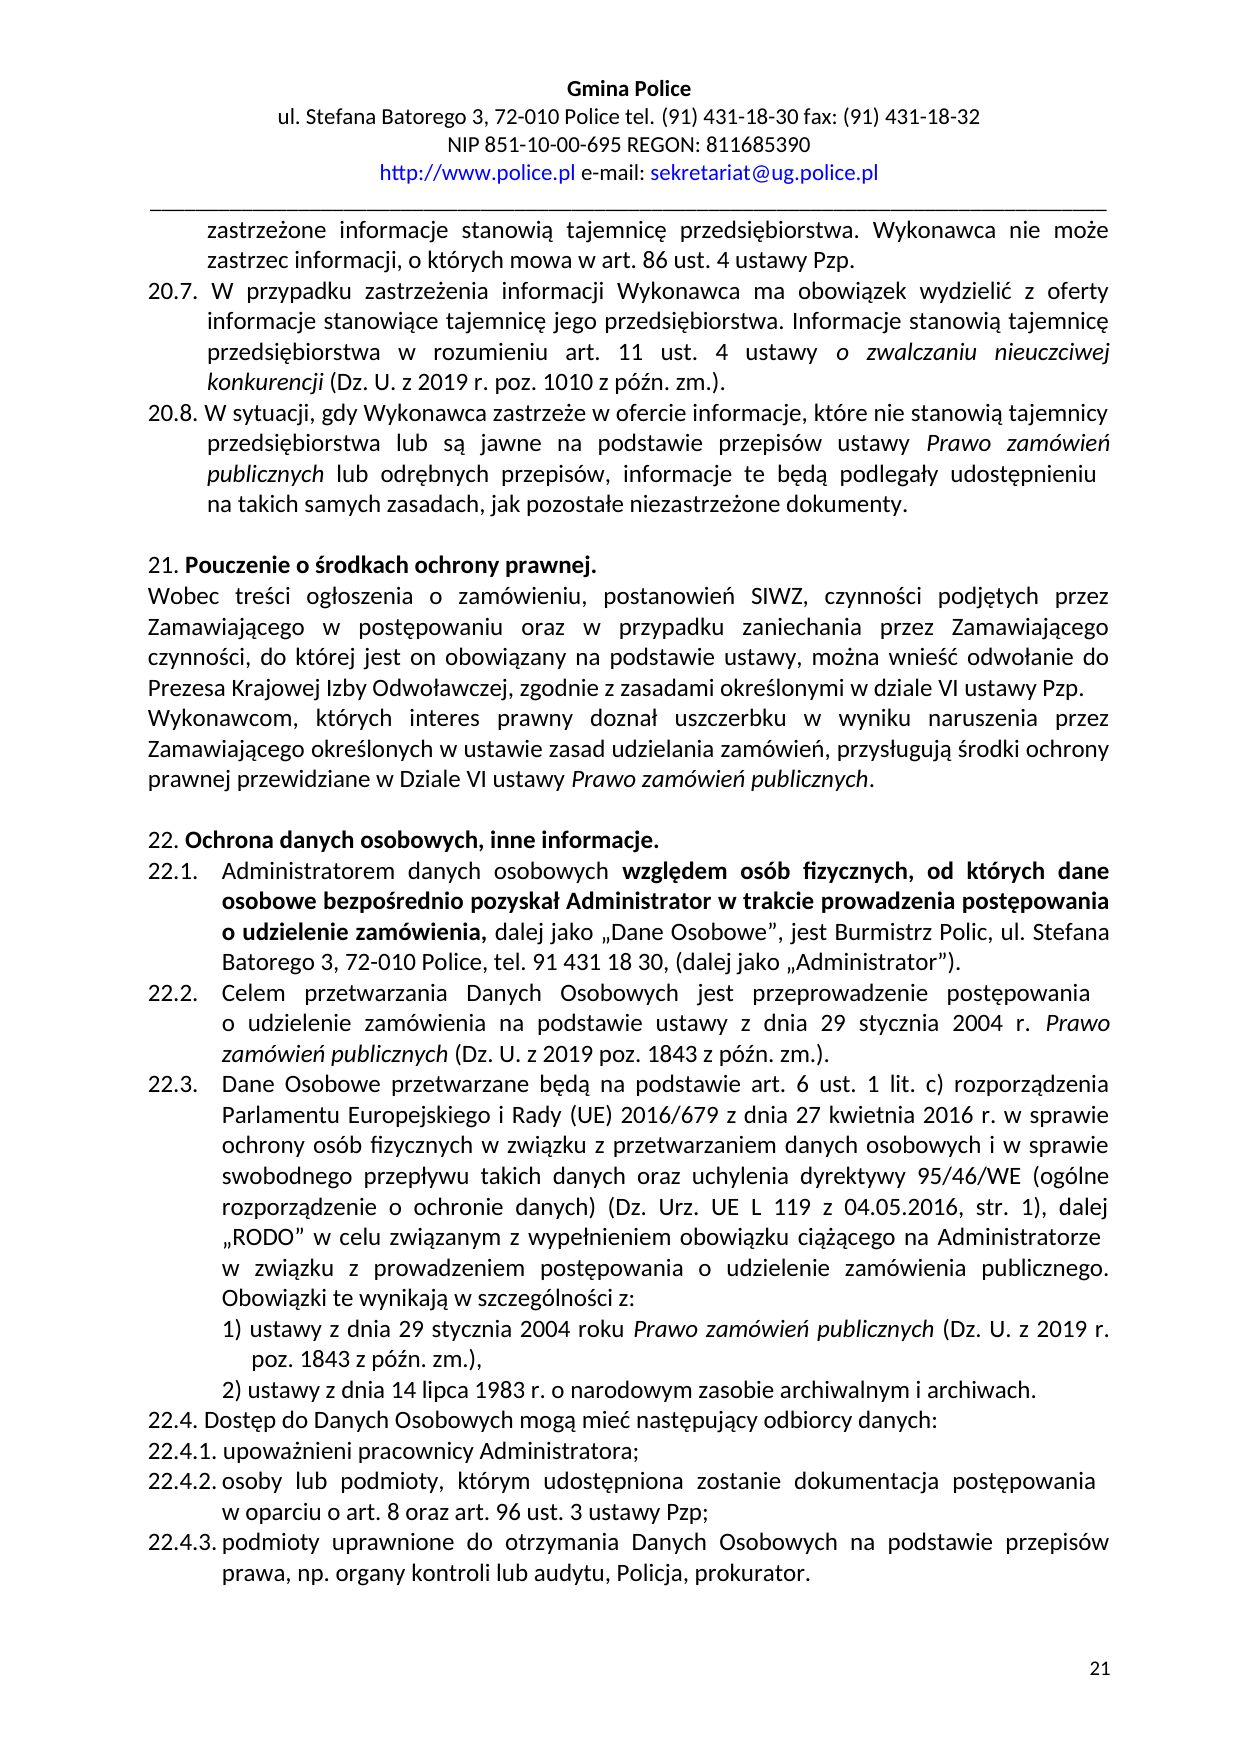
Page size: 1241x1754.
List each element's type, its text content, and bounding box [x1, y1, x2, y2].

text 20.8. W sytuacji, gdy Wykonawca zastrzeże w ofercie informacje, które nie stanowią tajemnicy przedsiębiorstwa lub są jawne na podstawie przepisów ustawy Prawo zamówień publicznych lub odrębnych przepisów, informacje te będą podlegały udostępnieniu na takich samych zasadach, jak pozostałe niezastrzeżone dokumenty. [148, 397, 1110, 519]
text Wykonawcom, których interes prawny doznał uszczerbku w wyniku naruszenia przez Zamawiającego określonych w ustawie zasad udzielania zamówień, przysługują środki ochrony prawnej przewidziane w Dziale VI ustawy Prawo zamówień publicznych. [148, 702, 1110, 794]
text 22.4. Dostęp do Danych Osobowych mogą mieć następujący odbiorcy danych: [148, 1404, 1110, 1435]
text 2) ustawy z dnia 14 lipca 1983 r. o narodowym zasobie archiwalnym i archiwach. [222, 1374, 1110, 1404]
text Wobec treści ogłoszenia o zamówieniu, postanowień SIWZ, czynności podjętych przez Zamawiającego w postępowaniu oraz w przypadku zaniechania przez Zamawiającego czynności, do której jest on obowiązany na podstawie ustawy, można wnieść odwołanie do Prezesa Krajowej Izby Odwoławczej, zgodnie z zasadami określonymi w dziale VI ustawy Pzp. [148, 580, 1110, 702]
text 22.1. Administratorem danych osobowych względem osób fizycznych, od których dane osobowe bezpośrednio pozyskał Administrator w trakcie prowadzenia postępowania o udzielenie zamówienia, dalej jako „Dane Osobowe”, jest Burmistrz Polic, ul. Stefana Batorego 3, 72-010 Police, tel. 91 431 18 30, (dalej jako „Administrator”). [148, 855, 1110, 977]
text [148, 214, 1110, 275]
text 22. Ochrona danych osobowych, inne informacje. [148, 824, 1110, 855]
text 20.7. W przypadku zastrzeżenia informacji Wykonawca ma obowiązek wydzielić z oferty informacje stanowiące tajemnicę jego przedsiębiorstwa. Informacje stanowią tajemnicę przedsiębiorstwa w rozumieniu art. 11 ust. 4 ustawy o zwalczaniu nieuczciwej konkurencji (Dz. U. z 2019 r. poz. 1010 z późn. zm.). [148, 275, 1110, 397]
text 22.4.3. podmioty uprawnione do otrzymania Danych Osobowych na podstawie przepisów prawa, np. organy kontroli lub audytu, Policja, prokurator. [148, 1526, 1110, 1587]
text 22.4.1. upoważnieni pracownicy Administratora; [148, 1435, 1110, 1465]
text 22.3. Dane Osobowe przetwarzane będą na podstawie art. 6 ust. 1 lit. c) rozporządzenia Parlamentu Europejskiego i Rady (UE) 2016/679 z dnia 27 kwietnia 2016 r. w sprawie ochrony osób fizycznych w związku z przetwarzaniem danych osobowych i w sprawie swobodnego przepływu takich danych oraz uchylenia dyrektywy 95/46/WE (ogólne rozporządzenie o ochronie danych) (Dz. Urz. UE L 119 z 04.05.2016, str. 1), dalej „RODO” w celu związanym z wypełnieniem obowiązku ciążącego na Administratorze w związku z prowadzeniem postępowania o udzielenie zamówienia publicznego. Obowiązki te wynikają w szczególności z: [148, 1068, 1110, 1313]
text 22.4.2. osoby lub podmioty, którym udostępniona zostanie dokumentacja postępowania w oparciu o art. 8 oraz art. 96 ust. 3 ustawy Pzp; [148, 1465, 1110, 1526]
text 22.2. Celem przetwarzania Danych Osobowych jest przeprowadzenie postępowania o udzielenie zamówienia na podstawie ustawy z dnia 29 stycznia 2004 r. Prawo zamówień publicznych (Dz. U. z 2019 poz. 1843 z późn. zm.). [148, 977, 1110, 1068]
text 21. Pouczenie o środkach ochrony prawnej. [148, 550, 1110, 580]
text 1) ustawy z dnia 29 stycznia 2004 roku Prawo zamówień publicznych (Dz. U. z 2019 r. poz. 1843 z późn. zm.), [222, 1313, 1110, 1374]
